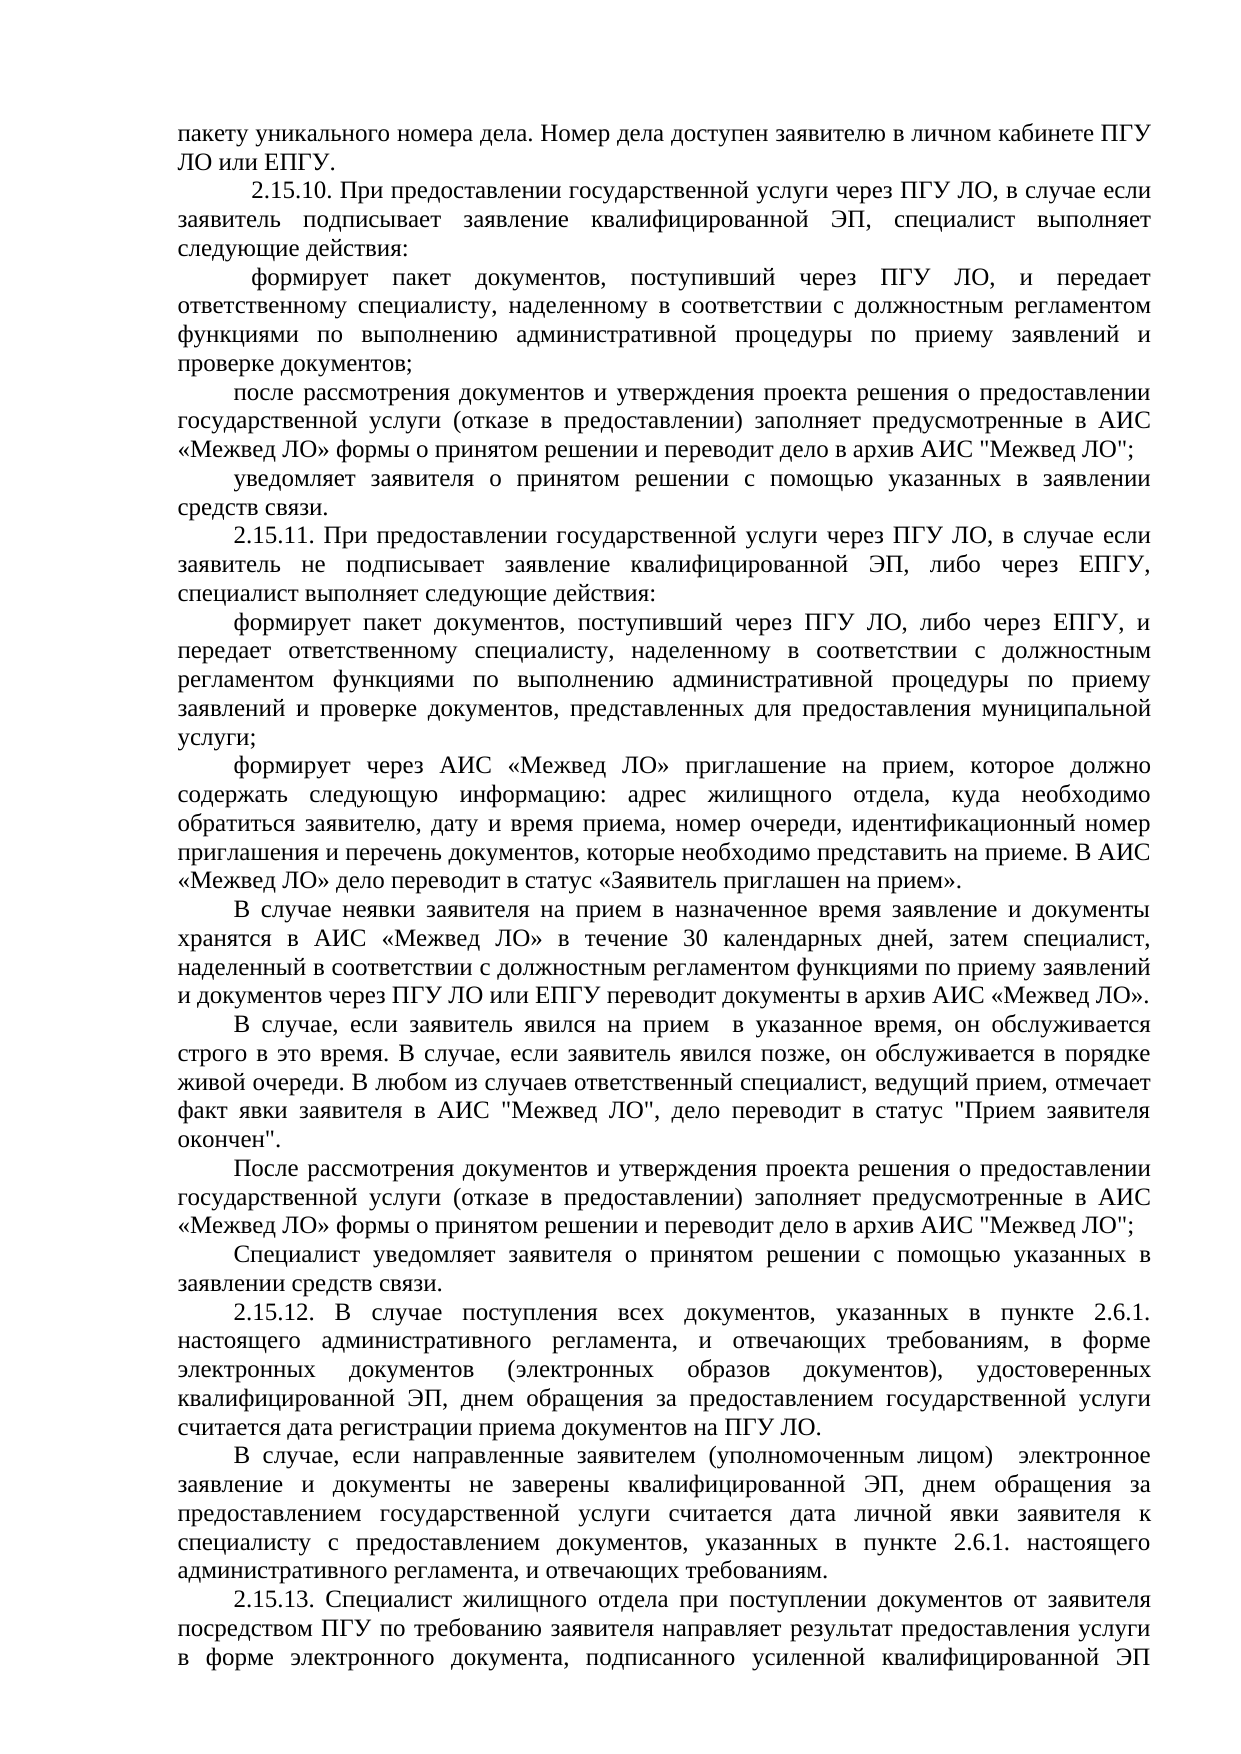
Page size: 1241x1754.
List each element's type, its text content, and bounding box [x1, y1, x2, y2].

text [177, 1584, 1152, 1671]
text формирует пакет документов, поступивший через ПГУ ЛО, либо через ЕПГУ, и передает ответственному специалисту, наделенному в соответствии с должностным регламентом функциями по выполнению административной процедуры по приему заявлений и проверке документов, представленных для предоставления муниципальной услуги; [177, 607, 1152, 751]
text 2.15.12. В случае поступления всех документов, указанных в пункте 2.6.1. настоящего административного регламента, и отвечающих требованиям, в форме электронных документов (электронных образов документов), удостоверенных квалифицированной ЭП, днем обращения за предоставлением государственной услуги считается дата регистрации приема документов на ПГУ ЛО. [177, 1297, 1152, 1441]
text формирует пакет документов, поступивший через ПГУ ЛО, и передает ответственному специалисту, наделенному в соответствии с должностным регламентом функциями по выполнению административной процедуры по приему заявлений и проверке документов; [177, 262, 1152, 377]
text После рассмотрения документов и утверждения проекта решения о предоставлении государственной услуги (отказе в предоставлении) заполняет предусмотренные в АИС «Межвед ЛО» формы о принятом решении и переводит дело в архив АИС "Межвед ЛО"; [177, 1153, 1152, 1239]
text формирует через АИС «Межвед ЛО» приглашение на прием, которое должно содержать следующую информацию: адрес жилищного отдела, куда необходимо обратиться заявителю, дату и время приема, номер очереди, идентификационный номер приглашения и перечень документов, которые необходимо представить на приеме. В АИС «Межвед ЛО» дело переводит в статус «Заявитель приглашен на прием». [177, 751, 1152, 894]
text В случае неявки заявителя на прием в назначенное время заявление и документы хранятся в АИС «Межвед ЛО» в течение 30 календарных дней, затем специалист, наделенный в соответствии с должностным регламентом функциями по приему заявлений и документов через ПГУ ЛО или ЕПГУ переводит документы в архив АИС «Межвед ЛО». [177, 894, 1152, 1009]
text Специалист уведомляет заявителя о принятом решении с помощью указанных в заявлении средств связи. [177, 1239, 1152, 1297]
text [177, 118, 1152, 176]
text 2.15.10. При предоставлении государственной услуги через ПГУ ЛО, в случае если заявитель подписывает заявление квалифицированной ЭП, специалист выполняет следующие действия: [177, 176, 1152, 262]
text В случае, если заявитель явился на прием в указанное время, он обслуживается строго в это время. В случае, если заявитель явился позже, он обслуживается в порядке живой очереди. В любом из случаев ответственный специалист, ведущий прием, отмечает факт явки заявителя в АИС "Межвед ЛО", дело переводит в статус "Прием заявителя окончен". [177, 1009, 1152, 1153]
text уведомляет заявителя о принятом решении с помощью указанных в заявлении средств связи. [177, 463, 1152, 521]
text 2.15.11. При предоставлении государственной услуги через ПГУ ЛО, в случае если заявитель не подписывает заявление квалифицированной ЭП, либо через ЕПГУ, специалист выполняет следующие действия: [177, 521, 1152, 607]
text после рассмотрения документов и утверждения проекта решения о предоставлении государственной услуги (отказе в предоставлении) заполняет предусмотренные в АИС «Межвед ЛО» формы о принятом решении и переводит дело в архив АИС "Межвед ЛО"; [177, 377, 1152, 463]
text В случае, если направленные заявителем (уполномоченным лицом) электронное заявление и документы не заверены квалифицированной ЭП, днем обращения за предоставлением государственной услуги считается дата личной явки заявителя к специалисту с предоставлением документов, указанных в пункте 2.6.1. настоящего административного регламента, и отвечающих требованиям. [177, 1441, 1152, 1584]
